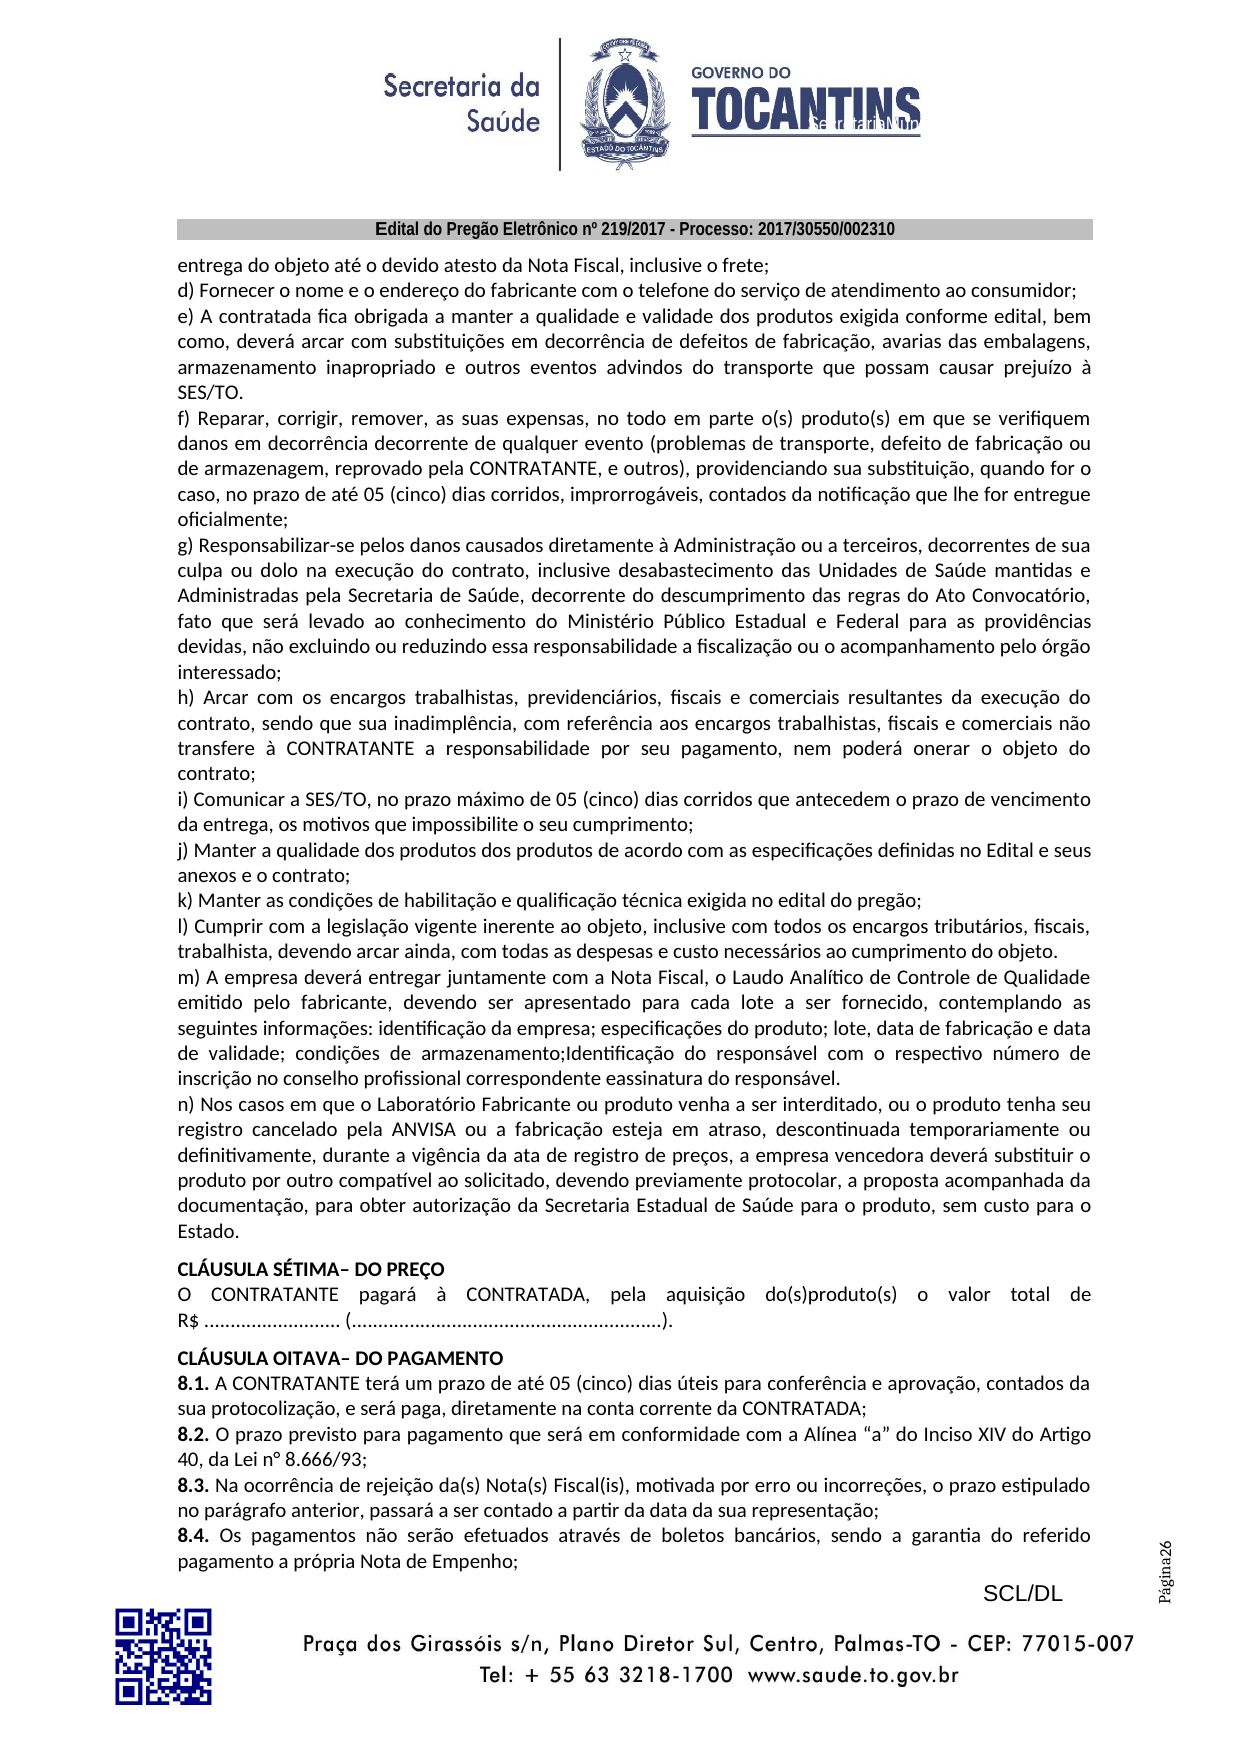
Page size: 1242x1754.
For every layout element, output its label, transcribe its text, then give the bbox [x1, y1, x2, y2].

text i) Comunicar a SES/TO, no prazo máximo de 05 (cinco) dias corridos que antecedem o prazo de vencimento da entrega, os motivos que impossibilite o seu cumprimento; [177, 786, 1093, 837]
text e) A contratada fica obrigada a manter a qualidade e validade dos produtos exigida conforme edital, bem como, deverá arcar com substituições em decorrência de defeitos de fabricação, avarias das embalagens, armazenamento inapropriado e outros eventos advindos do transporte que possam causar prejuízo à SES/TO. [177, 303, 1093, 405]
text 8.1. A CONTRATANTE terá um prazo de até 05 (cinco) dias úteis para conferência e aprovação, contados da sua protocolização, e será paga, diretamente na conta corrente da CONTRATADA; [177, 1370, 1093, 1421]
text l) Cumprir com a legislação vigente inerente ao objeto, inclusive com todos os encargos tributários, fiscais, trabalhista, devendo arcar ainda, com todas as despesas e custo necessários ao cumprimento do objeto. [177, 913, 1093, 964]
text h) Arcar com os encargos trabalhistas, previdenciários, fiscais e comerciais resultantes da execução do contrato, sendo que sua inadimplência, com referência aos encargos trabalhistas, fiscais e comerciais não transfere à CONTRATANTE a responsabilidade por seu pagamento, nem poderá onerar o objeto do contrato; [177, 684, 1093, 786]
text d) Fornecer o nome e o endereço do fabricante com o telefone do serviço de atendimento ao consumidor; [177, 278, 1093, 303]
text O CONTRATANTE pagará à CONTRATADA, pela aquisição do(s)produto(s) o valor total de R$ .......................... (...........................................................). [177, 1281, 1093, 1332]
text m) A empresa deverá entregar juntamente com a Nota Fiscal, o Laudo Analítico de Controle de Qualidade emitido pelo fabricante, devendo ser apresentado para cada lote a ser fornecido, contemplando as seguintes informações: identificação da empresa; especificações do produto; lote, data de fabricação e data de validade; condições de armazenamento;Identificação do responsável com o respectivo número de inscrição no conselho profissional correspondente eassinatura do responsável. [177, 964, 1093, 1091]
text f) Reparar, corrigir, remover, as suas expensas, no todo em parte o(s) produto(s) em que se verifiquem danos em decorrência decorrente de qualquer evento (problemas de transporte, defeito de fabricação ou de armazenagem, reprovado pela CONTRATANTE, e outros), providenciando sua substituição, quando for o caso, no prazo de até 05 (cinco) dias corridos, improrrogáveis, contados da notificação que lhe for entregue oficialmente; [177, 405, 1093, 532]
picture [0, 0, 1186, 186]
text 8.2. O prazo previsto para pagamento que será em conformidade com a Alínea “a” do Inciso XIV do Artigo 40, da Lei n° 8.666/93; [177, 1421, 1093, 1472]
text 8.3. Na ocorrência de rejeição da(s) Nota(s) Fiscal(is), motivada por erro ou incorreções, o prazo estipulado no parágrafo anterior, passará a ser contado a partir da data da sua representação; [177, 1472, 1093, 1523]
picture [111, 1604, 1134, 1709]
text 8.4. Os pagamentos não serão efetuados através de boletos bancários, sendo a garantia do referido pagamento a própria Nota de Empenho; [177, 1523, 1093, 1573]
text CLÁUSULA SÉTIMA– DO PREÇO [177, 1256, 1093, 1281]
text g) Responsabilizar-se pelos danos causados diretamente à Administração ou a terceiros, decorrentes de sua culpa ou dolo na execução do contrato, inclusive desabastecimento das Unidades de Saúde mantidas e Administradas pela Secretaria de Saúde, decorrente do descumprimento das regras do Ato Convocatório, fato que será levado ao conhecimento do Ministério Público Estadual e Federal para as providências devidas, não excluindo ou reduzindo essa responsabilidade a fiscalização ou o acompanhamento pelo órgão interessado; [177, 532, 1093, 684]
text CLÁUSULA OITAVA– DO PAGAMENTO [177, 1345, 1093, 1370]
text n) Nos casos em que o Laboratório Fabricante ou produto venha a ser interditado, ou o produto tenha seu registro cancelado pela ANVISA ou a fabricação esteja em atraso, descontinuada temporariamente ou definitivamente, durante a vigência da ata de registro de preços, a empresa vencedora deverá substituir o produto por outro compatível ao solicitado, devendo previamente protocolar, a proposta acompanhada da documentação, para obter autorização da Secretaria Estadual de Saúde para o produto, sem custo para o Estado. [177, 1091, 1093, 1243]
text j) Manter a qualidade dos produtos dos produtos de acordo com as especificações definidas no Edital e seus anexos e o contrato; [177, 837, 1093, 888]
text k) Manter as condições de habilitação e qualificação técnica exigida no edital do pregão; [177, 888, 1093, 913]
